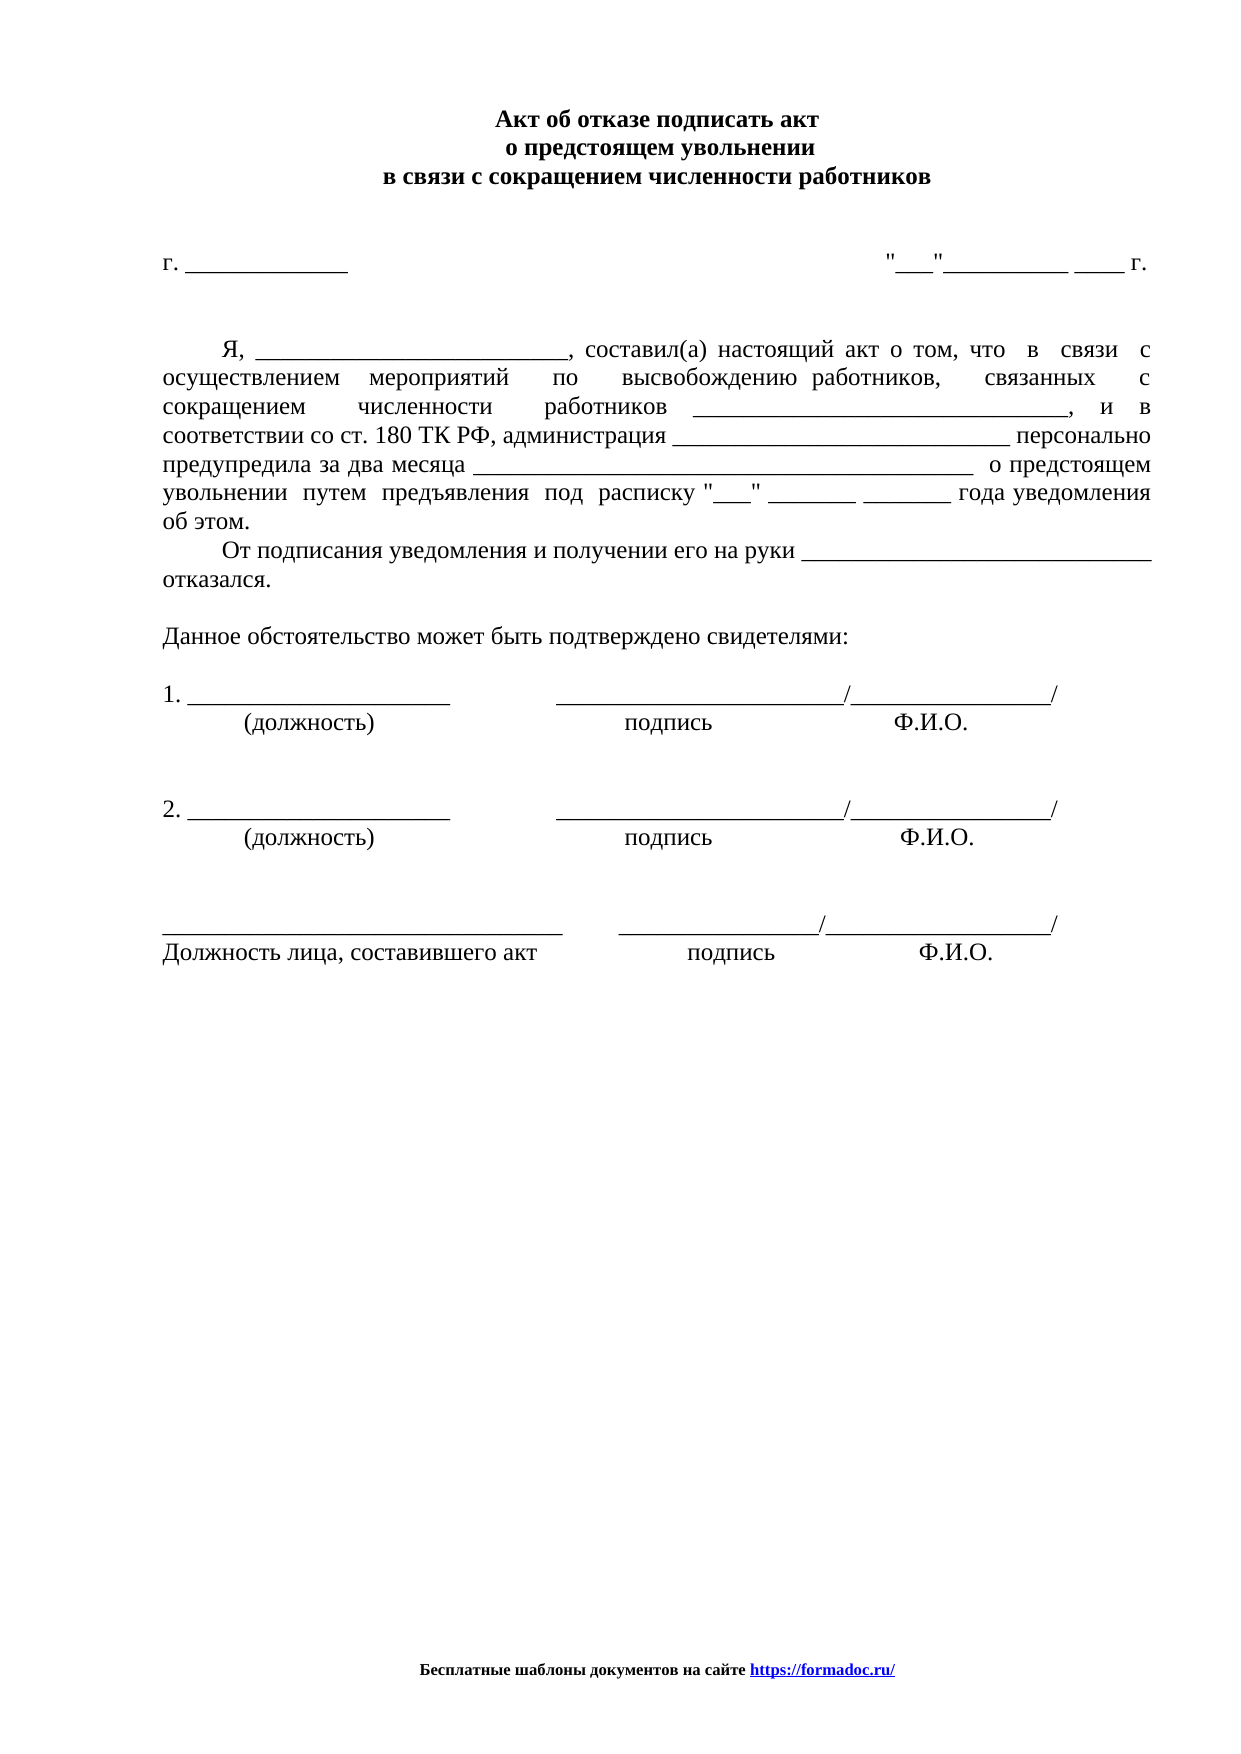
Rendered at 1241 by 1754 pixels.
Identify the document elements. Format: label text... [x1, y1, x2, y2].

text (должность) подпись Ф.И.О. [162, 822, 1152, 851]
text ________________________________ ________________/__________________/ [162, 909, 1152, 937]
text Я, _________________________, составил(а) настоящий акт о том, что в связи с осуществлением мероприятий по высвобождению работников, связанных с сокращением численности работников ______________________________, и в cоответствии со ст. 180 ТК РФ, администрация ___________________________ персонально предупредила за два месяца ________________________________________ о предстоящем увольнении путем предъявления под расписку "___" _______ _______ года уведомления об этом. [162, 334, 1152, 535]
text Должность лица, составившего акт подпись Ф.И.О. [162, 937, 1152, 966]
text о предстоящем увольнении [162, 132, 1152, 161]
text в связи с сокращением численности работников [162, 161, 1152, 190]
text Акт об отказе подписать акт [162, 104, 1152, 132]
text Данное обстоятельство может быть подтверждено свидетелями: [162, 621, 1152, 650]
text г. _____________ "___"__________ ____ г. [162, 247, 1152, 276]
text 1. _____________________ _______________________/________________/ [162, 679, 1152, 707]
text (должность) подпись Ф.И.О. [162, 707, 1152, 736]
text От подписания уведомления и получении его на руки ____________________________ отказался. [162, 535, 1152, 592]
text 2. _____________________ _______________________/________________/ [162, 794, 1152, 822]
